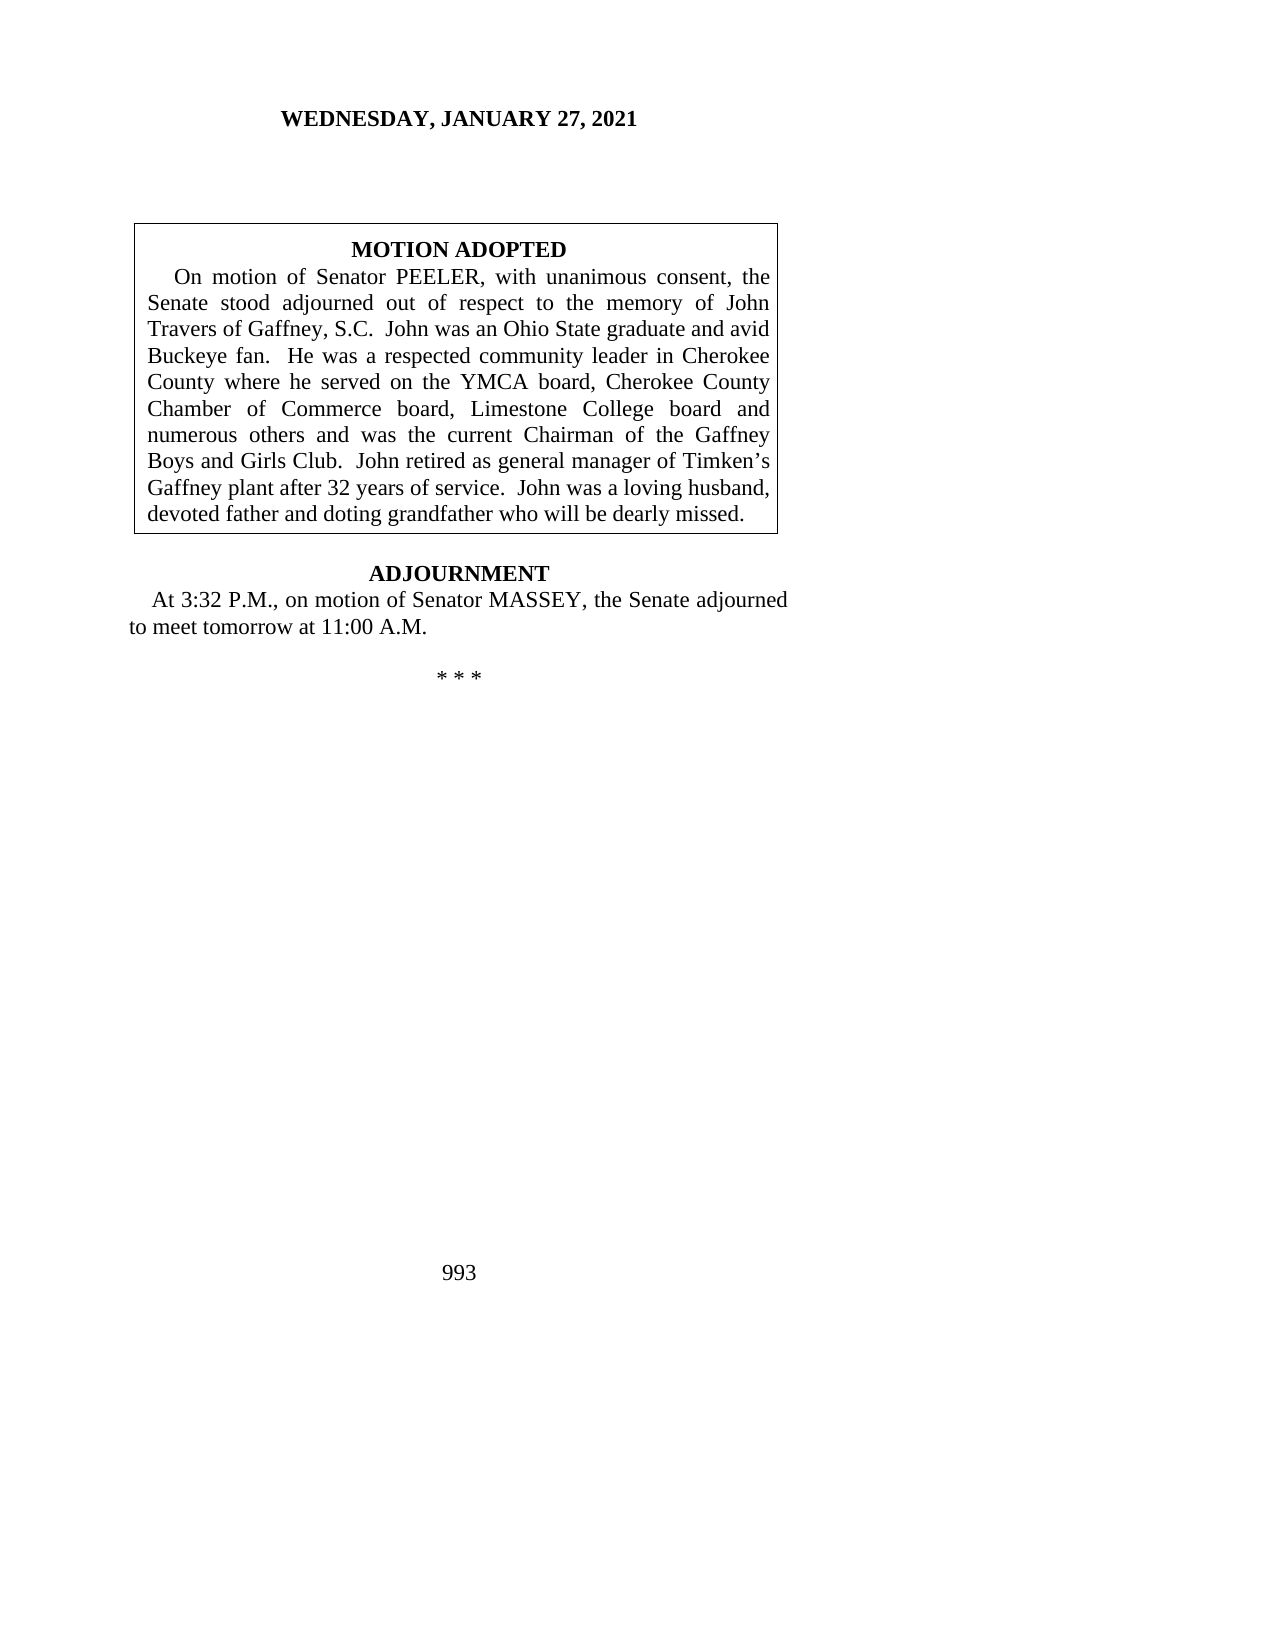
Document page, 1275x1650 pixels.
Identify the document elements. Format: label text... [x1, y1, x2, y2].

text On motion of Senator PEELER, with unanimous consent, the Senate stood adjourned out of respect to the memory of John Travers of Gaffney, S.C. John was an Ohio State graduate and avid Buckeye fan. He was a respected community leader in Cherokee County where he served on the YMCA board, Cherokee County Chamber of Commerce board, Limestone College board and numerous others and was the current Chairman of the Gaffney Boys and Girls Club. John retired as general manager of Timken’s Gaffney plant after 32 years of service. John was a loving husband, devoted father and doting grandfather who will be dearly missed. [135, 249, 777, 533]
text MOTION ADOPTED [135, 224, 777, 249]
text * * * [129, 665, 789, 692]
text At 3:32 P.M., on motion of Senator MASSEY, the Senate adjourned to meet tomorrow at 11:00 A.M. [129, 586, 789, 639]
text ADJOURNMENT [129, 560, 789, 586]
